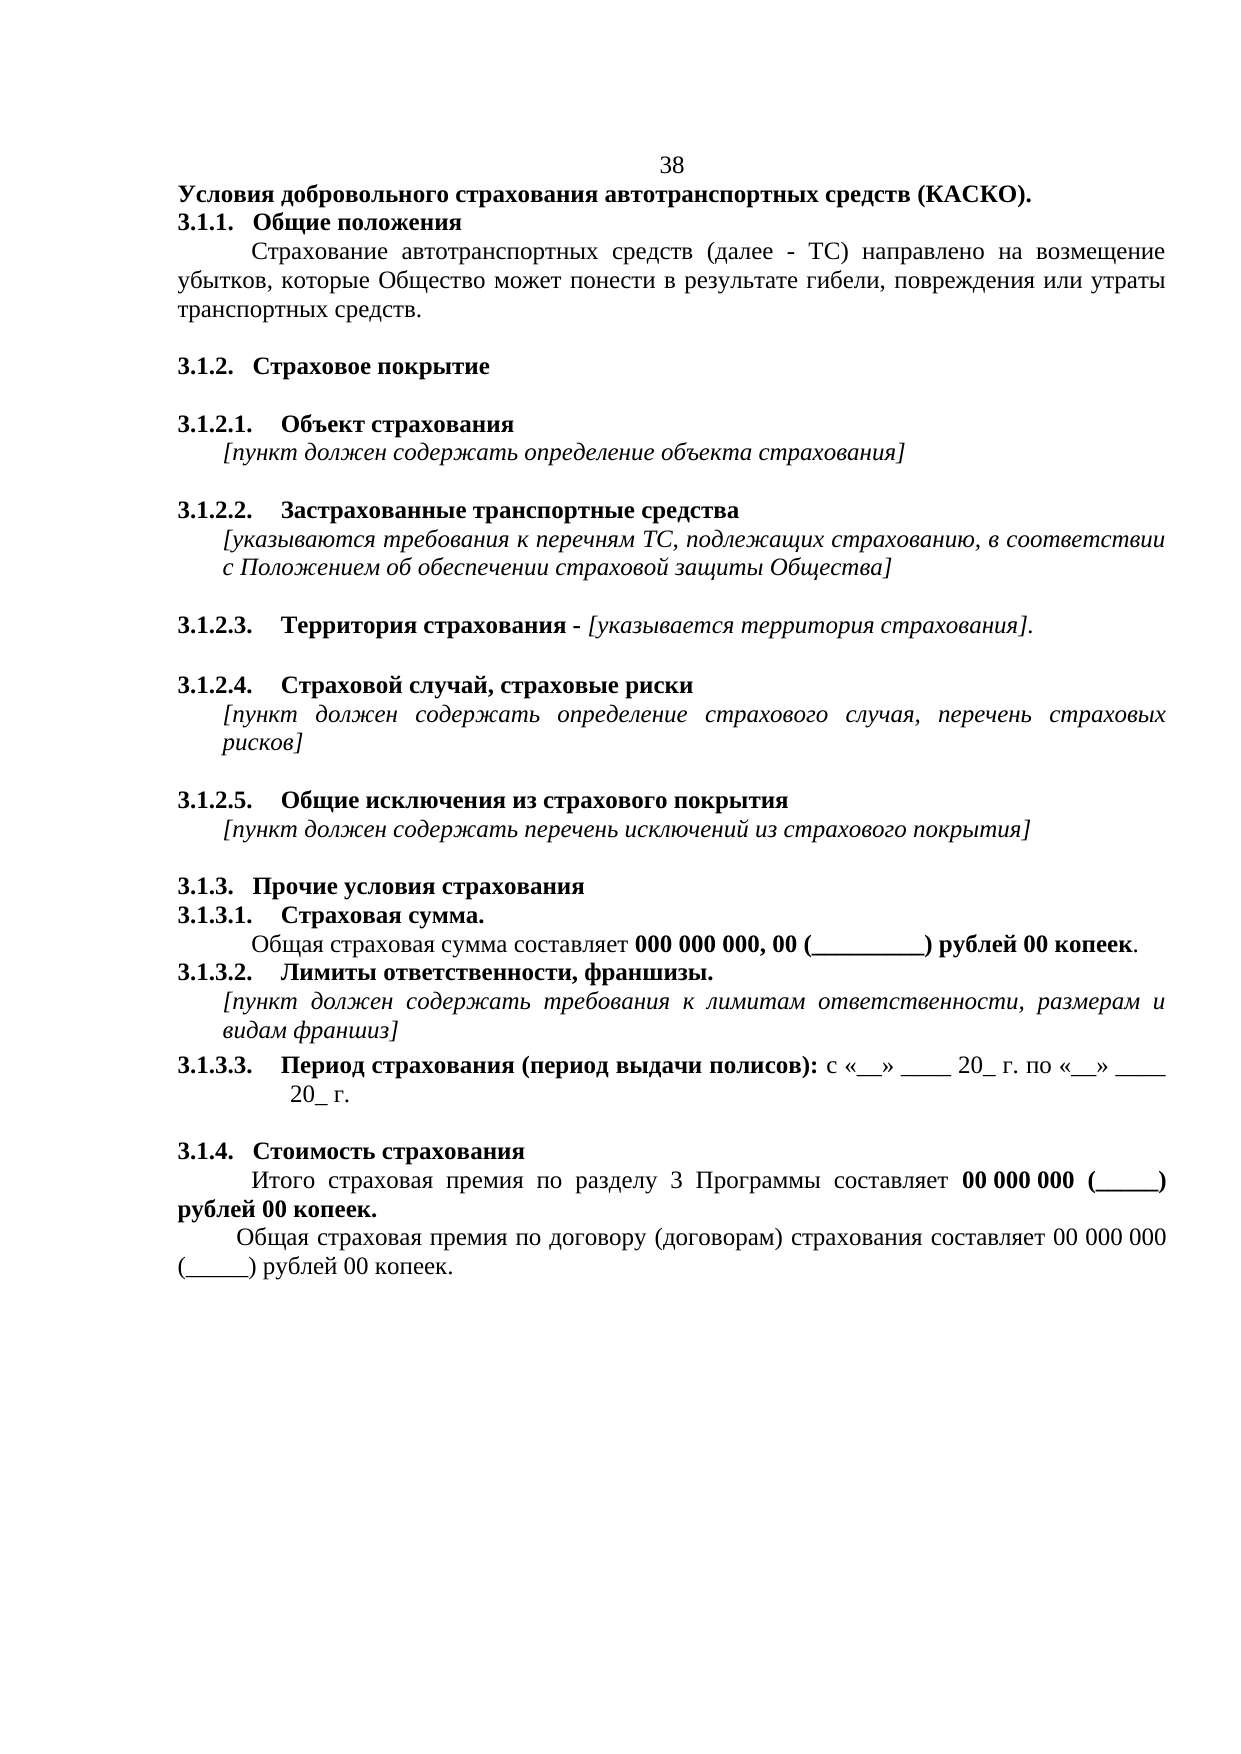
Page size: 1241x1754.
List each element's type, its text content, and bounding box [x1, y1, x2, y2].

list Период страхования (период выдачи полисов): с «__» ____ 20_ г. по «__» ____ 20_ г. [177, 1050, 1166, 1107]
list Застрахованные транспортные средства [177, 495, 1166, 524]
text Страхование автотранспортных средств (далее - ТС) направлено на возмещение убытков, которые Общество может понести в результате гибели, повреждения или утраты транспортных средств. [177, 236, 1166, 322]
list Стоимость страхования [177, 1136, 1166, 1165]
list Страховая сумма. [177, 900, 1166, 929]
text Общая страховая сумма составляет 000 000 000, 00 (_________) рублей 00 копеек. [177, 929, 1166, 957]
text Общая страховая премия по договору (договорам) страхования составляет 00 000 000 (_____) рублей 00 копеек. [177, 1222, 1166, 1280]
text Итого страховая премия по разделу 3 Программы составляет 00 000 000 (_____) рублей 00 копеек. [177, 1165, 1166, 1222]
list Страховой случай, страховые риски [177, 670, 1166, 699]
text [пункт должен содержать определение страхового случая, перечень страховых рисков] [222, 699, 1166, 756]
list Объект страхования [177, 409, 1166, 437]
list Страховое покрытие [177, 351, 1166, 380]
text [пункт должен содержать определение объекта страхования] [222, 437, 1166, 466]
list Территория страхования - [указывается территория страхования]. [177, 610, 1166, 639]
text [пункт должен содержать перечень исключений из страхового покрытия] [222, 814, 1166, 842]
list Лимиты ответственности, франшизы. [177, 957, 1166, 986]
list Прочие условия страхования [177, 871, 1166, 900]
list Общие положения [177, 207, 1166, 236]
list [пункт должен содержать требования к лимитам ответственности, размерам и видам франшиз] [222, 986, 1166, 1044]
text [указываются требования к перечням ТС, подлежащих страхованию, в соответствии с Положением об обеспечении страховой защиты Общества] [222, 524, 1166, 581]
list Общие исключения из страхового покрытия [177, 785, 1166, 814]
